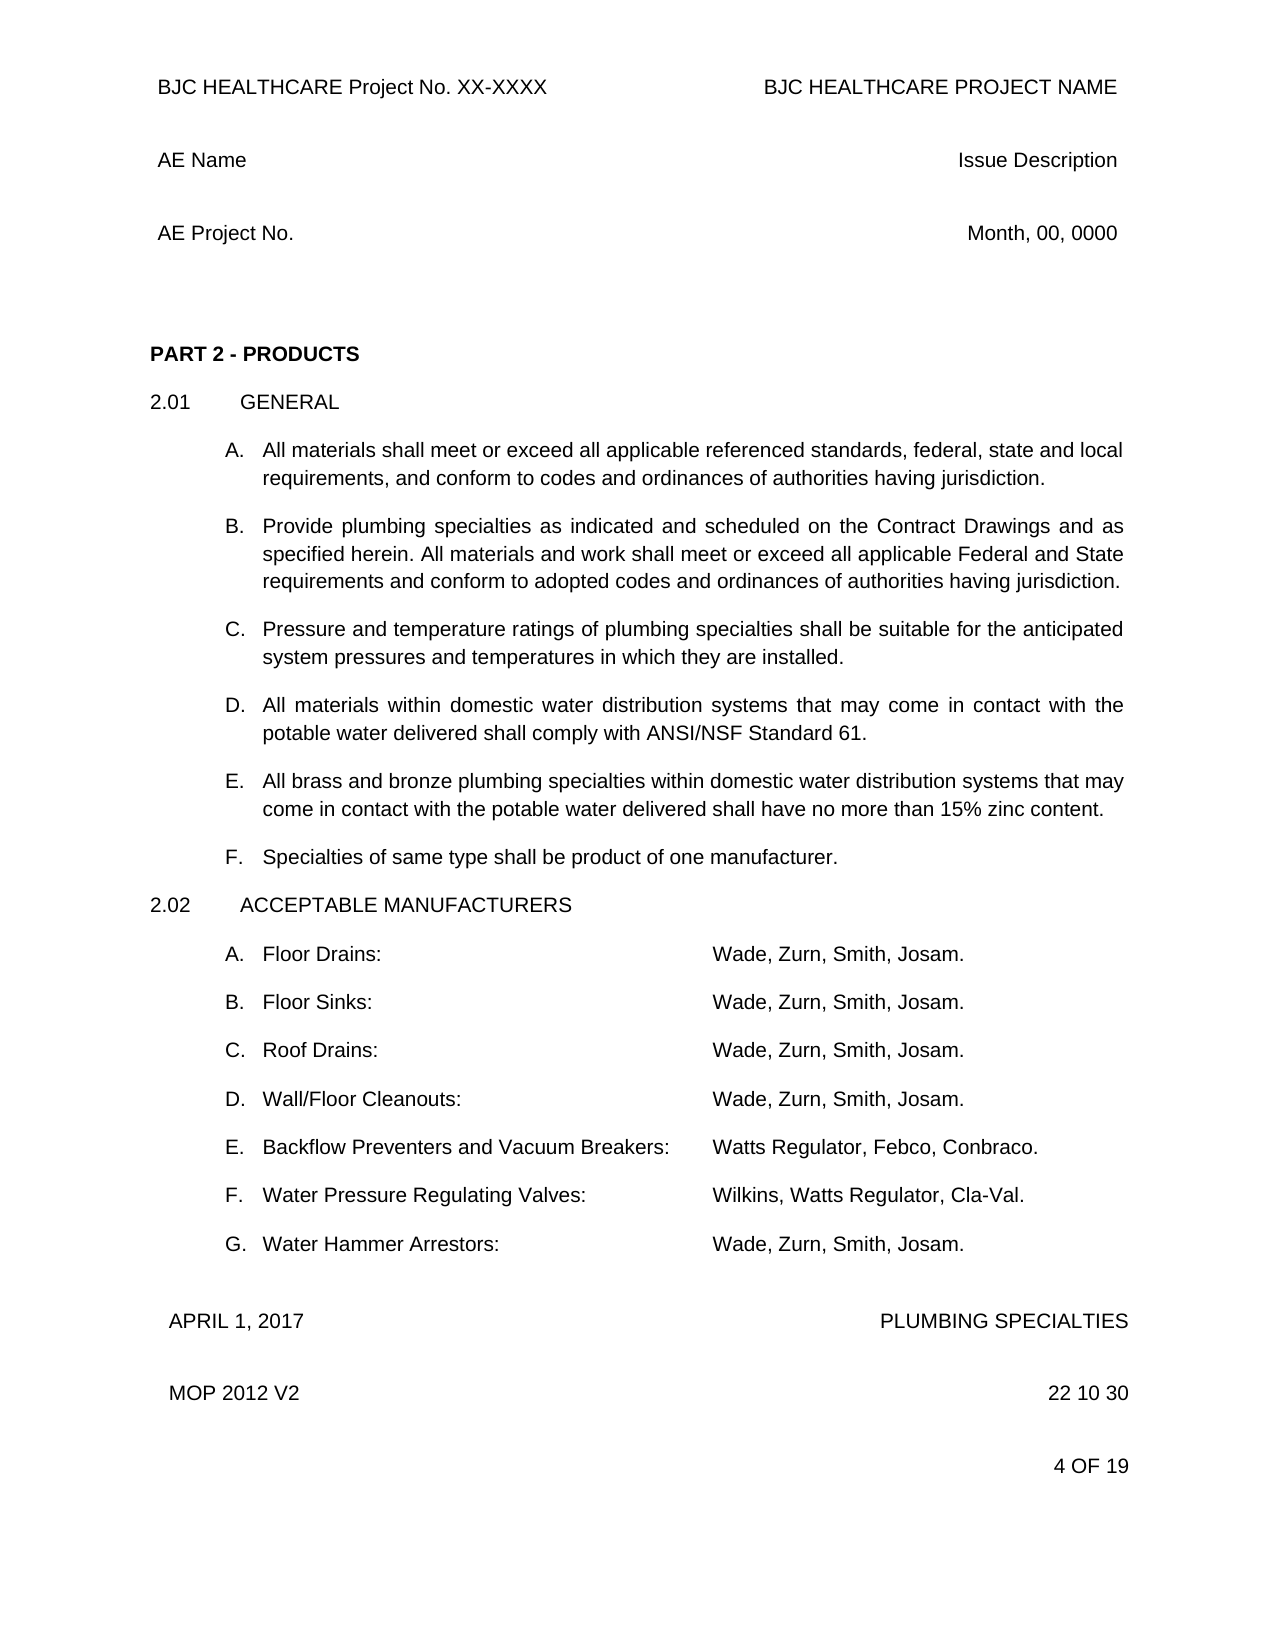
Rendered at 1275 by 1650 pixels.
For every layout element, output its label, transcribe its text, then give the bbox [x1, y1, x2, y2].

text Floor Drains: Wade, Zurn, Smith, Josam. [225, 941, 1125, 965]
text Roof Drains: Wade, Zurn, Smith, Josam. [225, 1038, 1125, 1062]
text All brass and bronze plumbing specialties within domestic water distribution systems that may come in contact with the potable water delivered shall have no more than 15% zinc content. [225, 769, 1125, 820]
text All materials within domestic water distribution systems that may come in contact with the potable water delivered shall comply with ANSI/NSF Standard 61. [225, 693, 1125, 744]
text All materials shall meet or exceed all applicable referenced standards, federal, state and local requirements, and conform to codes and ordinances of authorities having jurisdiction. [225, 438, 1125, 489]
text Backflow Preventers and Vacuum Breakers: Watts Regulator, Febco, Conbraco. [225, 1135, 1125, 1159]
text Water Pressure Regulating Valves: Wilkins, Watts Regulator, Cla-Val. [225, 1183, 1125, 1207]
text Specialties of same type shall be product of one manufacturer. [225, 845, 1125, 869]
text acceptable manufacturers [150, 893, 1125, 917]
text PRODUCTS [150, 341, 1125, 365]
text Provide plumbing specialties as indicated and scheduled on the Contract Drawings and as specified herein. All materials and work shall meet or exceed all applicable Federal and State requirements and conform to adopted codes and ordinances of authorities having jurisdiction. [225, 514, 1125, 593]
text Pressure and temperature ratings of plumbing specialties shall be suitable for the anticipated system pressures and temperatures in which they are installed. [225, 617, 1125, 669]
text Floor Sinks: Wade, Zurn, Smith, Josam. [225, 990, 1125, 1014]
text GENERAL [150, 390, 1125, 414]
text Wall/Floor Cleanouts: Wade, Zurn, Smith, Josam. [225, 1086, 1125, 1110]
text Water Hammer Arrestors: Wade, Zurn, Smith, Josam. [225, 1231, 1125, 1255]
